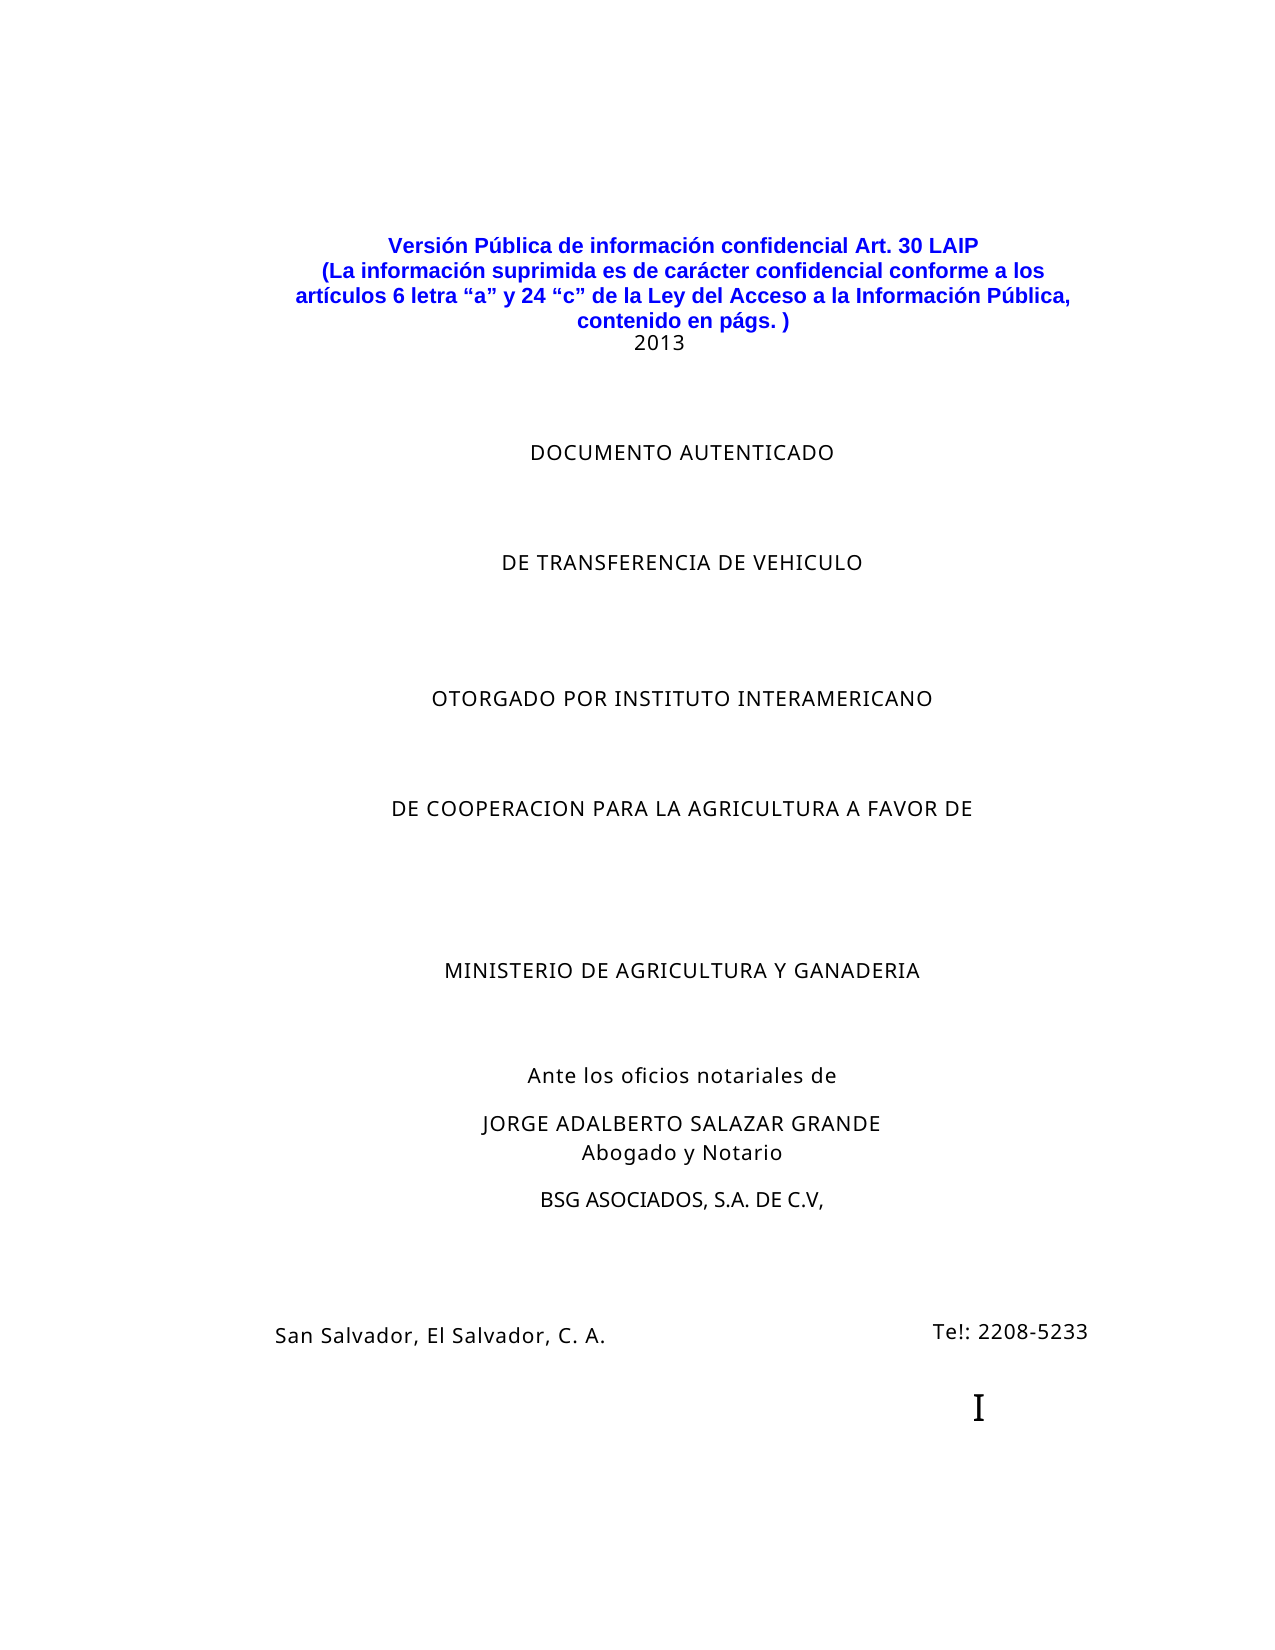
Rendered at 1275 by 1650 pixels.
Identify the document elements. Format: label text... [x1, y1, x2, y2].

text San Salvador, El Salvador, C. A. [275, 1327, 1091, 1348]
text DOCUMENTO AUTENTICADO [275, 444, 1089, 465]
text DE COOPERACION PARA LA AGRICULTURA A FAVOR DE [275, 800, 1089, 821]
text BSG ASOCIADOS, S.A. DE C.V, [275, 1191, 1089, 1212]
text Ante los oficios notariales de [275, 1067, 1089, 1088]
text JORGE ADALBERTO SALAZAR GRANDE Abogado y Notario [275, 1109, 1089, 1166]
text 2013 [275, 333, 1043, 354]
text OTORGADO POR INSTITUTO INTERAMERICANO [275, 690, 1089, 711]
text Versión Pública de información confidencial Art. 30 LAIP [275, 232, 1091, 258]
text MINISTERIO DE AGRICULTURA Y GANADERIA [275, 910, 1089, 996]
text DE TRANSFERENCIA DE VEHICULO [275, 554, 1089, 575]
text (La información suprimida es de carácter confidencial conforme a los artículos 6 letra “a” y 24 “c” de la Ley del Acceso a la Información Pública, contenido en págs. ) [275, 258, 1091, 333]
